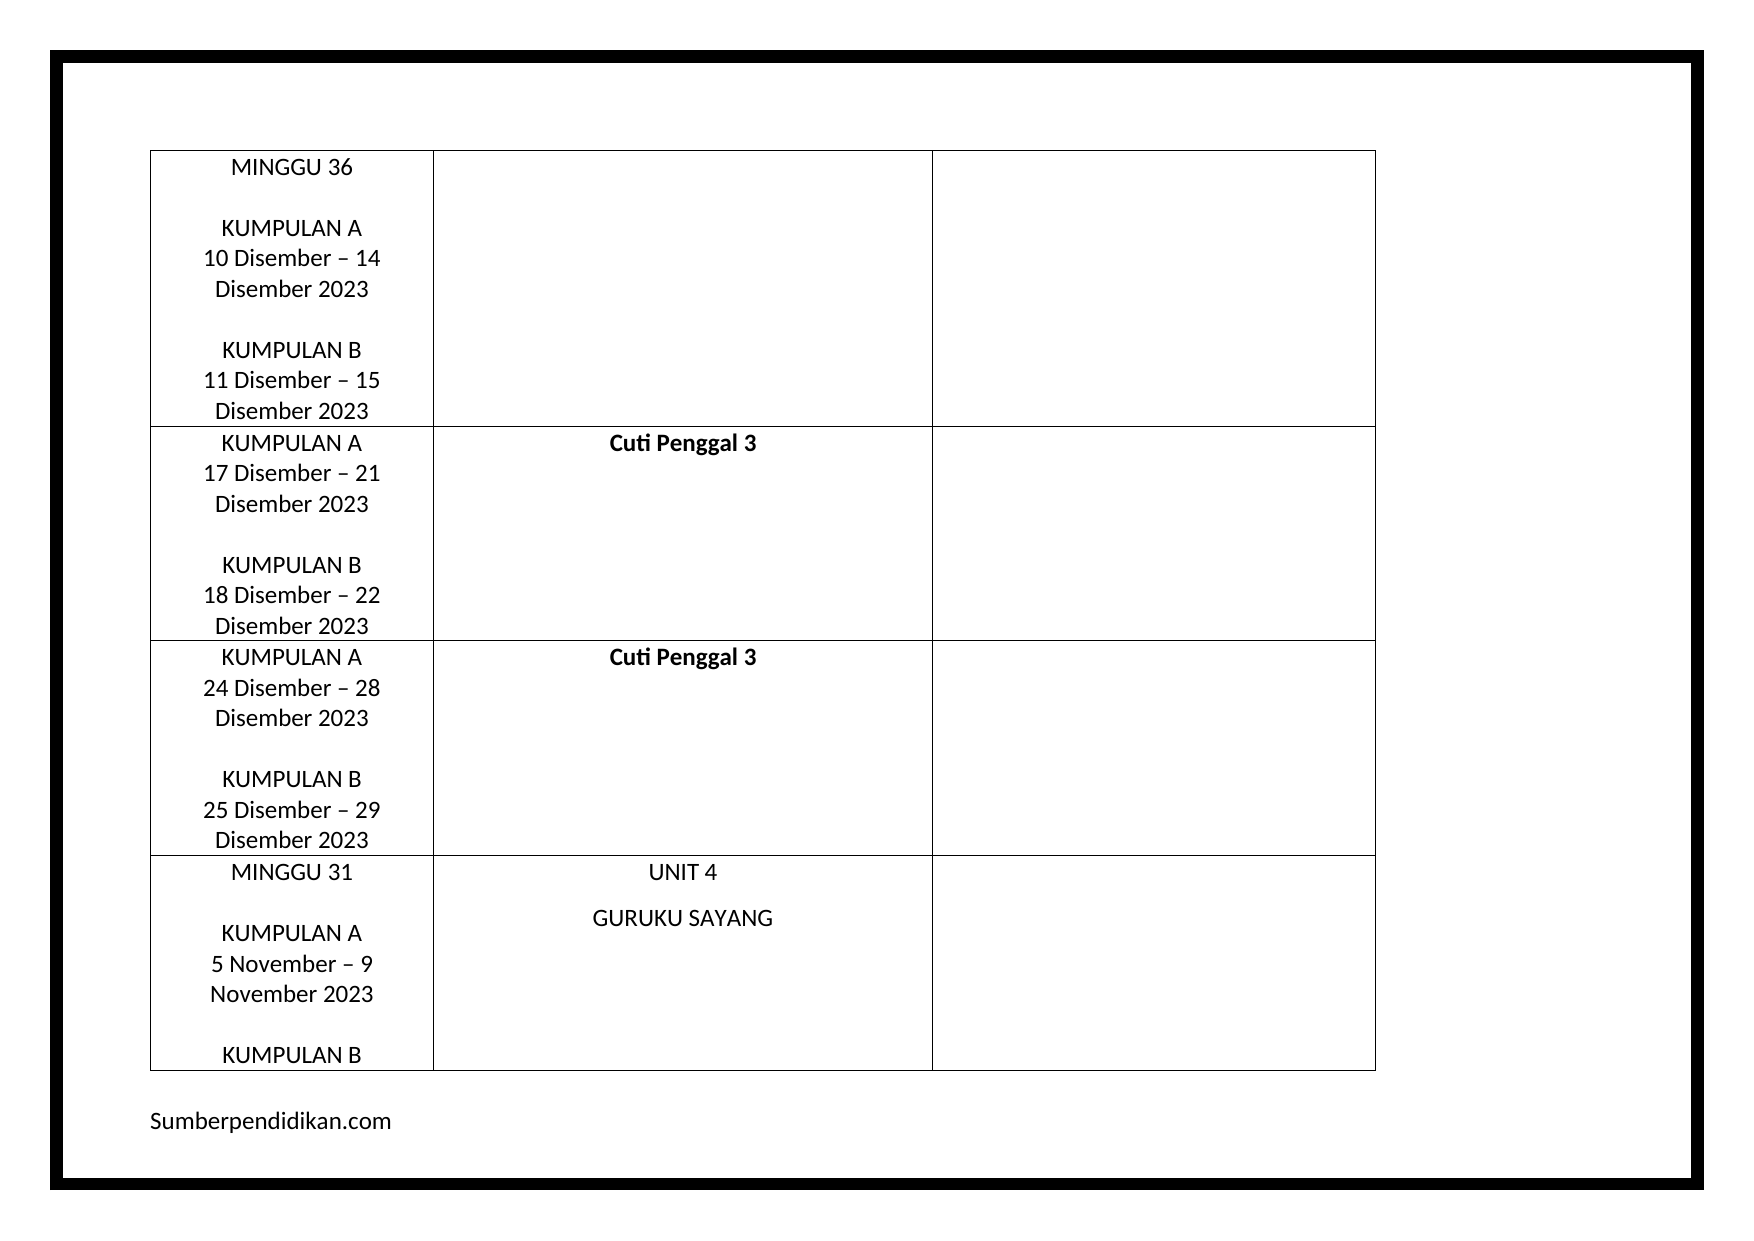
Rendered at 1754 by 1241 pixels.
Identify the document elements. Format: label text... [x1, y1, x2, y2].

table_cell MINGGU 36 KUMPULAN A 10 Disember – 14 Disember 2023 KUMPULAN B 11 Disember – 15 Disember 2023 [151, 151, 433, 426]
table_cell [933, 427, 1375, 640]
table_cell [434, 856, 932, 1070]
table_cell [434, 151, 932, 426]
table_cell KUMPULAN A 24 Disember – 28 Disember 2023 KUMPULAN B 25 Disember – 29 Disember 2023 [151, 641, 433, 855]
table_cell [933, 856, 1375, 1070]
table_cell [933, 641, 1375, 855]
table_cell KUMPULAN A 17 Disember – 21 Disember 2023 KUMPULAN B 18 Disember – 22 Disember 2023 [151, 427, 433, 640]
table_cell Cuti Penggal 3 [434, 641, 932, 855]
table_cell [933, 151, 1375, 426]
table_cell Cuti Penggal 3 [434, 427, 932, 640]
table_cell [151, 856, 433, 1070]
